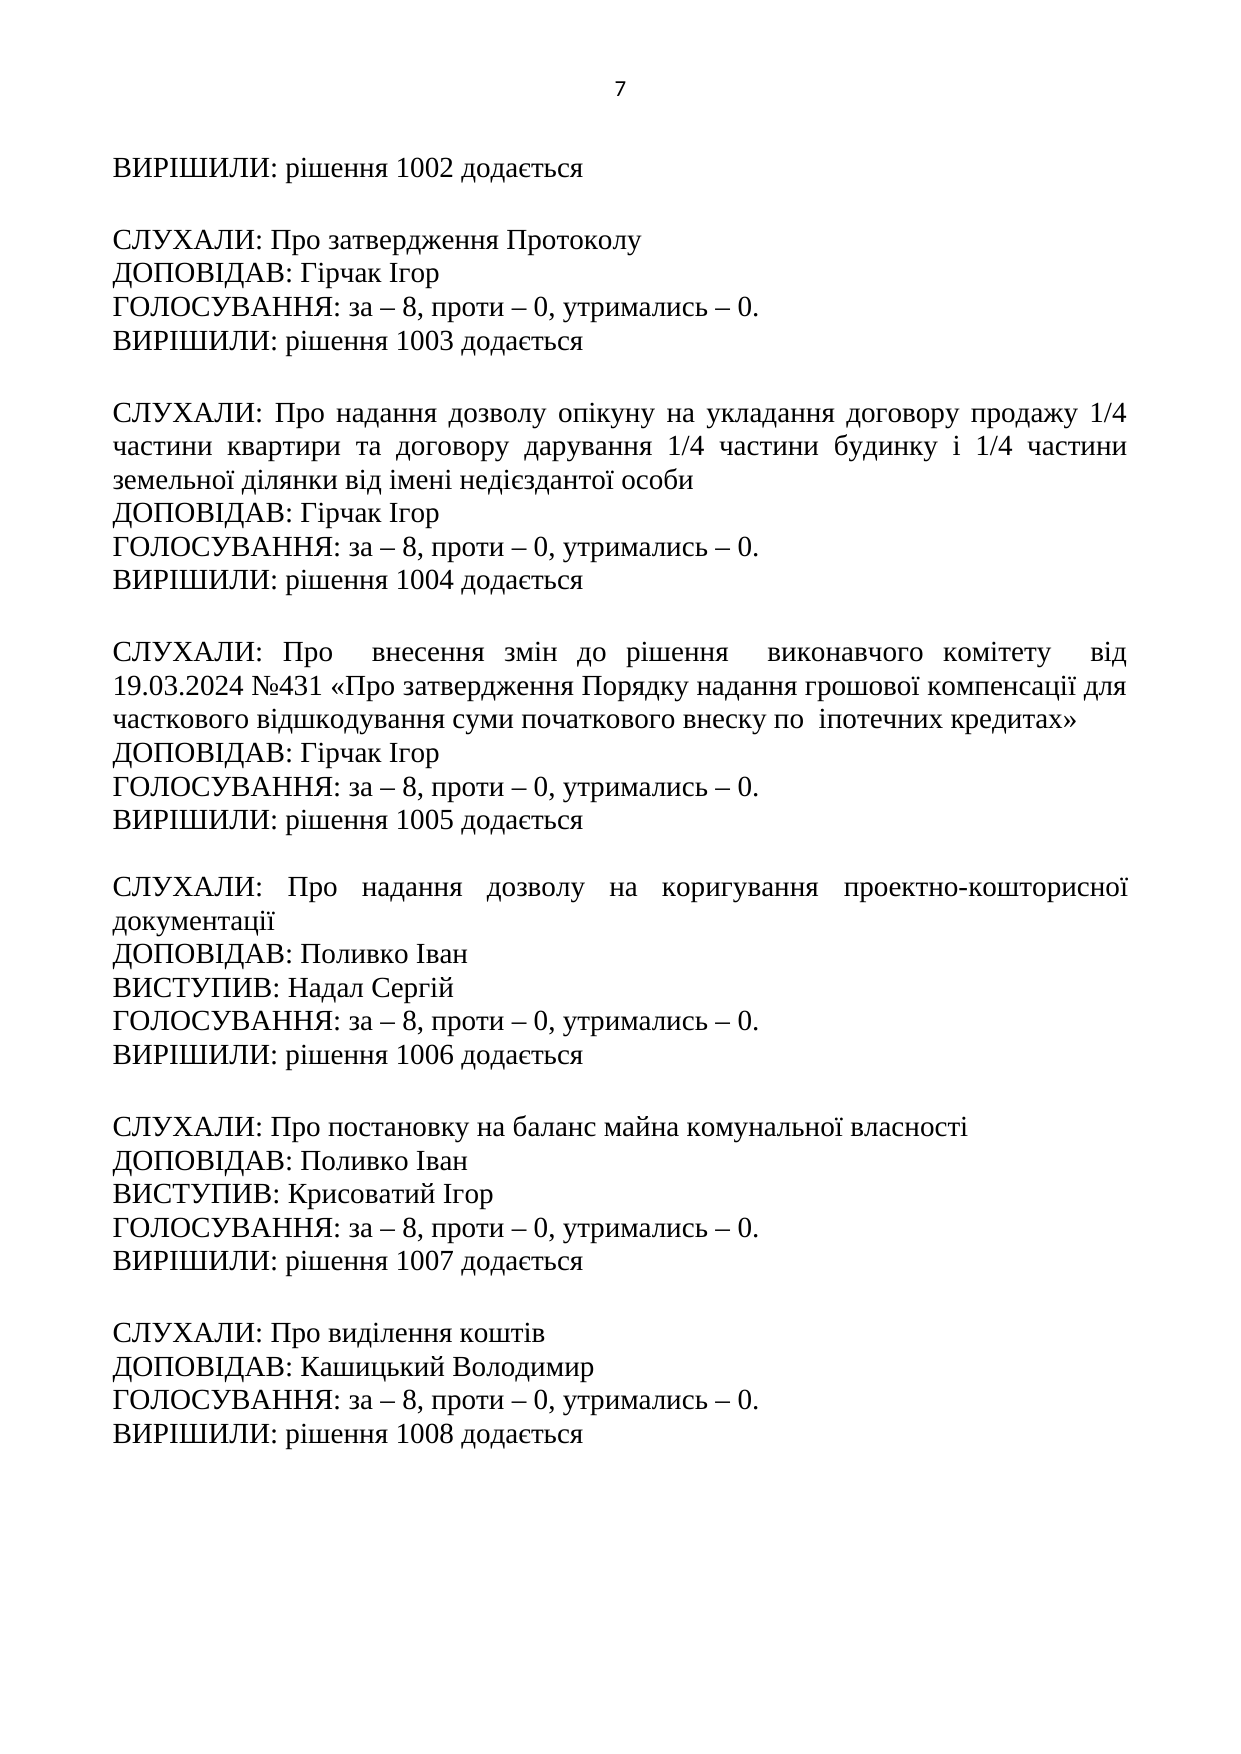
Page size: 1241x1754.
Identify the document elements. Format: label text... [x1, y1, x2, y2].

text ДОПОВІДАВ: Гірчак Ігор [112, 735, 1128, 769]
text ДОПОВІДАВ: Гірчак Ігор [112, 495, 1128, 529]
text ГОЛОСУВАННЯ: за – 8, проти – 0, утримались – 0. [112, 1382, 1128, 1416]
text ГОЛОСУВАННЯ: за – 8, проти – 0, утримались – 0. [112, 289, 1128, 323]
text СЛУХАЛИ: Про виділення коштів [112, 1315, 1128, 1349]
text СЛУХАЛИ: Про затвердження Протоколу [112, 222, 1128, 256]
text СЛУХАЛИ: Про постановку на баланс майна комунальної власності [112, 1109, 1128, 1143]
text ДОПОВІДАВ: Гірчак Ігор [112, 256, 1128, 289]
text ВИСТУПИВ: Надал Сергій [112, 970, 1128, 1003]
text ГОЛОСУВАННЯ: за – 8, проти – 0, утримались – 0. [112, 1003, 1128, 1037]
text ДОПОВІДАВ: Поливко Іван [112, 1143, 1128, 1176]
text ВИРІШИЛИ: рішення 1008 додається [112, 1416, 1128, 1449]
text ВИРІШИЛИ: рішення 1007 додається [112, 1243, 1128, 1277]
text ВИРІШИЛИ: рішення 1002 додається [112, 150, 1128, 183]
text СЛУХАЛИ: Про надання дозволу опікуну на укладання договору продажу 1/4 частини квартири та договору дарування 1/4 частини будинку і 1/4 частини земельної ділянки від імені недієздантої особи [112, 395, 1128, 495]
text ГОЛОСУВАННЯ: за – 8, проти – 0, утримались – 0. [112, 1210, 1128, 1243]
text ВИРІШИЛИ: рішення 1005 додається [112, 802, 1128, 836]
text ГОЛОСУВАННЯ: за – 8, проти – 0, утримались – 0. [112, 529, 1128, 562]
text ДОПОВІДАВ: Кашицький Володимир [112, 1349, 1128, 1382]
text ДОПОВІДАВ: Поливко Іван [112, 936, 1128, 970]
text ГОЛОСУВАННЯ: за – 8, проти – 0, утримались – 0. [112, 769, 1128, 802]
text ВИСТУПИВ: Крисоватий Ігор [112, 1176, 1128, 1210]
text СЛУХАЛИ: Про надання дозволу на коригування проектно-кошторисної документації [112, 869, 1128, 936]
text ВИРІШИЛИ: рішення 1006 додається [112, 1037, 1128, 1071]
text СЛУХАЛИ: Про внесення змін до рішення виконавчого комітету від 19.03.2024 №431 «Про затвердження Порядку надання грошової компенсації для часткового відшкодування суми початкового внеску по іпотечних кредитах» [112, 634, 1128, 735]
text ВИРІШИЛИ: рішення 1004 додається [112, 562, 1128, 596]
text ВИРІШИЛИ: рішення 1003 додається [112, 323, 1128, 356]
